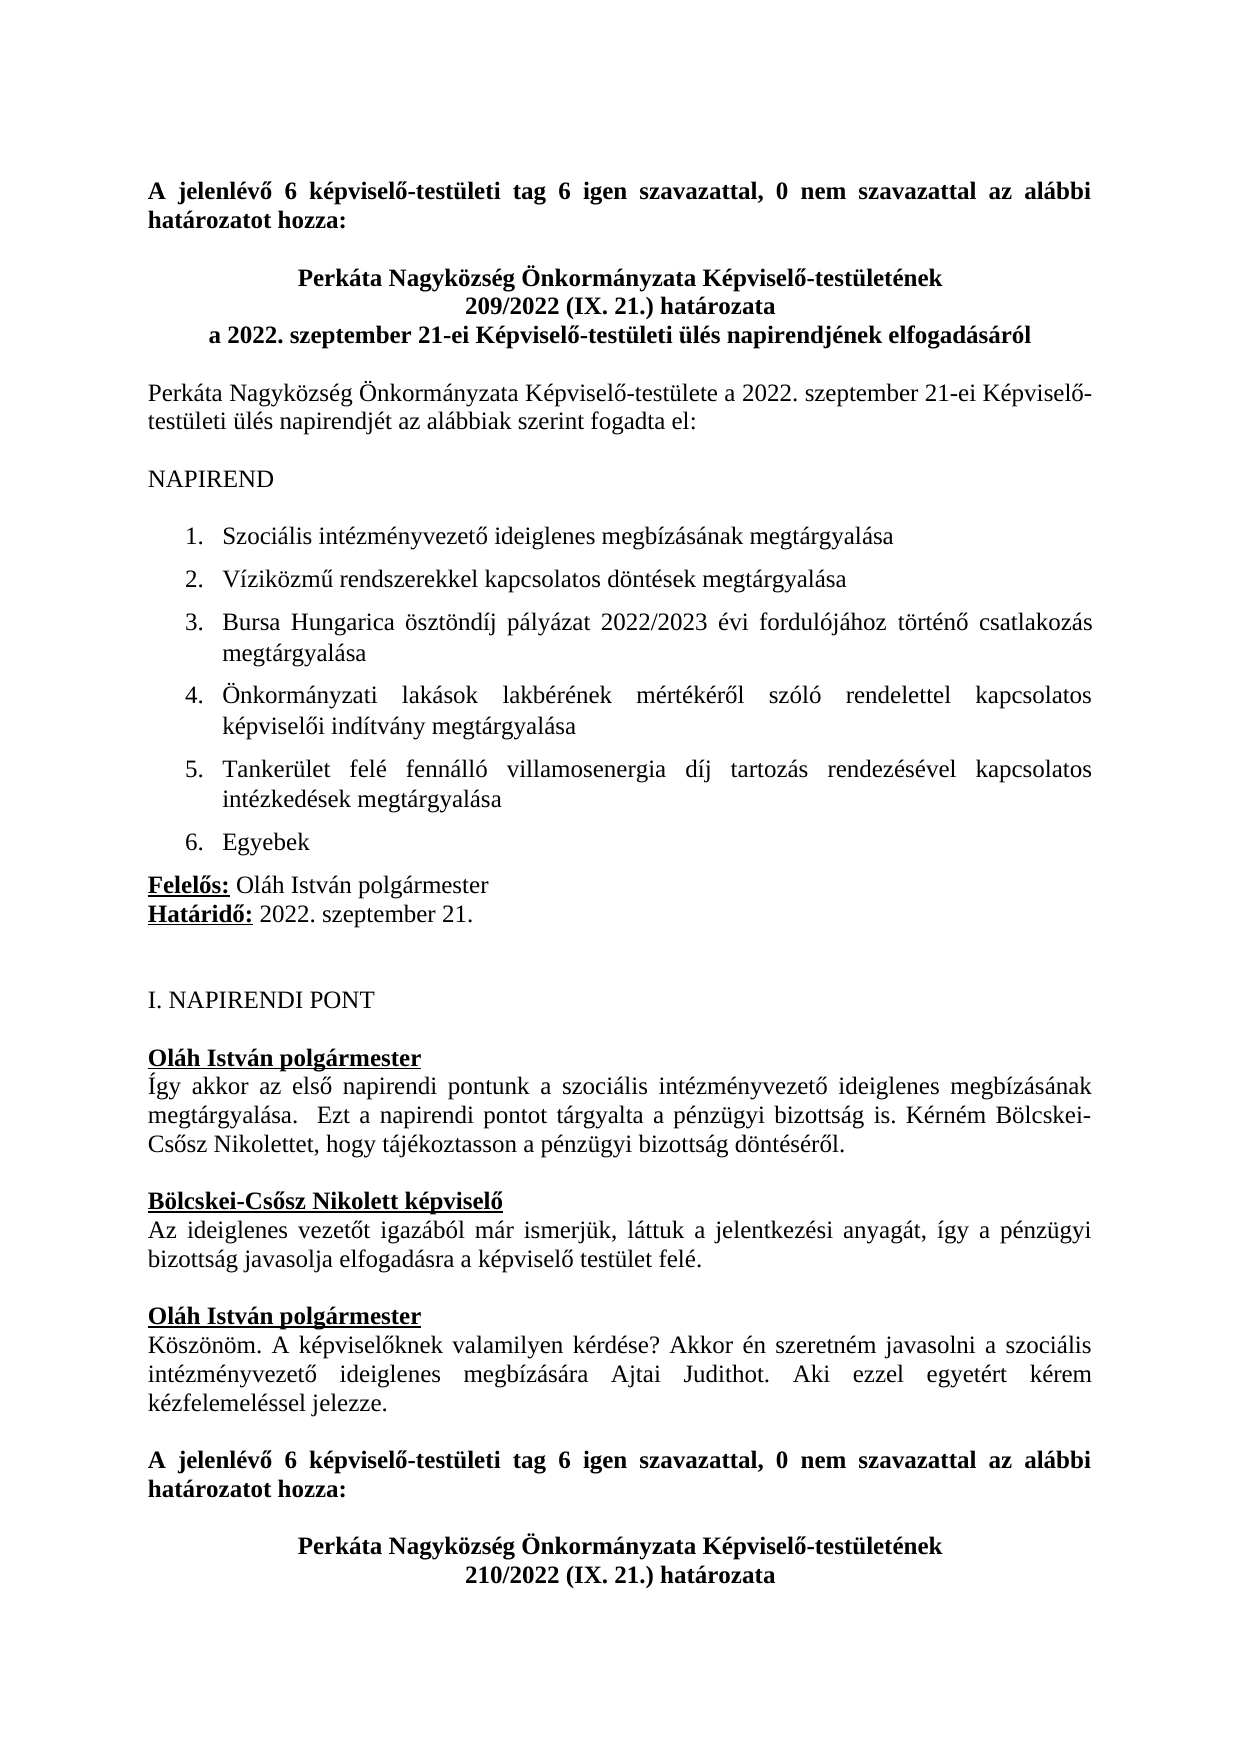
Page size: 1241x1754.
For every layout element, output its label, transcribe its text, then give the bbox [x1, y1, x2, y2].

text Köszönöm. A képviselőknek valamilyen kérdése? Akkor én szeretném javasolni a szociális intézményvezető ideiglenes megbízására Ajtai Judithot. Aki ezzel egyetért kérem kézfelemeléssel jelezze. [148, 1330, 1093, 1416]
text Oláh István polgármester [148, 1043, 1093, 1071]
text NAPIREND [148, 464, 1093, 493]
list Szociális intézményvezető ideiglenes megbízásának megtárgyalása [185, 521, 1093, 550]
text 210/2022 (IX. 21.) határozata [148, 1560, 1093, 1589]
text A jelenlévő 6 képviselő-testületi tag 6 igen szavazattal, 0 nem szavazattal az alábbi határozatot hozza: [148, 1445, 1093, 1503]
text Perkáta Nagyközség Önkormányzata Képviselő-testületének [148, 1531, 1093, 1560]
text Felelős: Oláh István polgármester [148, 870, 1093, 899]
list Egyebek [185, 827, 1093, 856]
text Határidő: 2022. szeptember 21. [148, 899, 1093, 928]
text A jelenlévő 6 képviselő-testületi tag 6 igen szavazattal, 0 nem szavazattal az alábbi határozatot hozza: [148, 176, 1093, 234]
text Bölcskei-Csősz Nikolett képviselő [148, 1186, 1093, 1215]
text a 2022. szeptember 21-ei Képviselő-testületi ülés napirendjének elfogadásáról [148, 320, 1093, 349]
list Bursa Hungarica ösztöndíj pályázat 2022/2023 évi fordulójához történő csatlakozás megtárgyalása [185, 607, 1093, 666]
list Önkormányzati lakások lakbérének mértékéről szóló rendelettel kapcsolatos képviselői indítvány megtárgyalása [185, 681, 1093, 740]
list Tankerület felé fennálló villamosenergia díj tartozás rendezésével kapcsolatos intézkedések megtárgyalása [185, 754, 1093, 813]
text 209/2022 (IX. 21.) határozata [148, 291, 1093, 320]
text Perkáta Nagyközség Önkormányzata Képviselő-testületének [148, 263, 1093, 291]
text Az ideiglenes vezetőt igazából már ismerjük, láttuk a jelentkezési anyagát, így a pénzügyi bizottság javasolja elfogadásra a képviselő testület felé. [148, 1215, 1093, 1273]
list Víziközmű rendszerekkel kapcsolatos döntések megtárgyalása [185, 564, 1093, 593]
text Így akkor az első napirendi pontunk a szociális intézményvezető ideiglenes megbízásának megtárgyalása. Ezt a napirendi pontot tárgyalta a pénzügyi bizottság is. Kérném Bölcskei-Csősz Nikolettet, hogy tájékoztasson a pénzügyi bizottság döntéséről. [148, 1071, 1093, 1158]
text Perkáta Nagyközség Önkormányzata Képviselő-testülete a 2022. szeptember 21-ei Képviselő-testületi ülés napirendjét az alábbiak szerint fogadta el: [148, 378, 1093, 435]
text I. NAPIRENDI PONT [148, 985, 1093, 1014]
text Oláh István polgármester [148, 1301, 1093, 1330]
